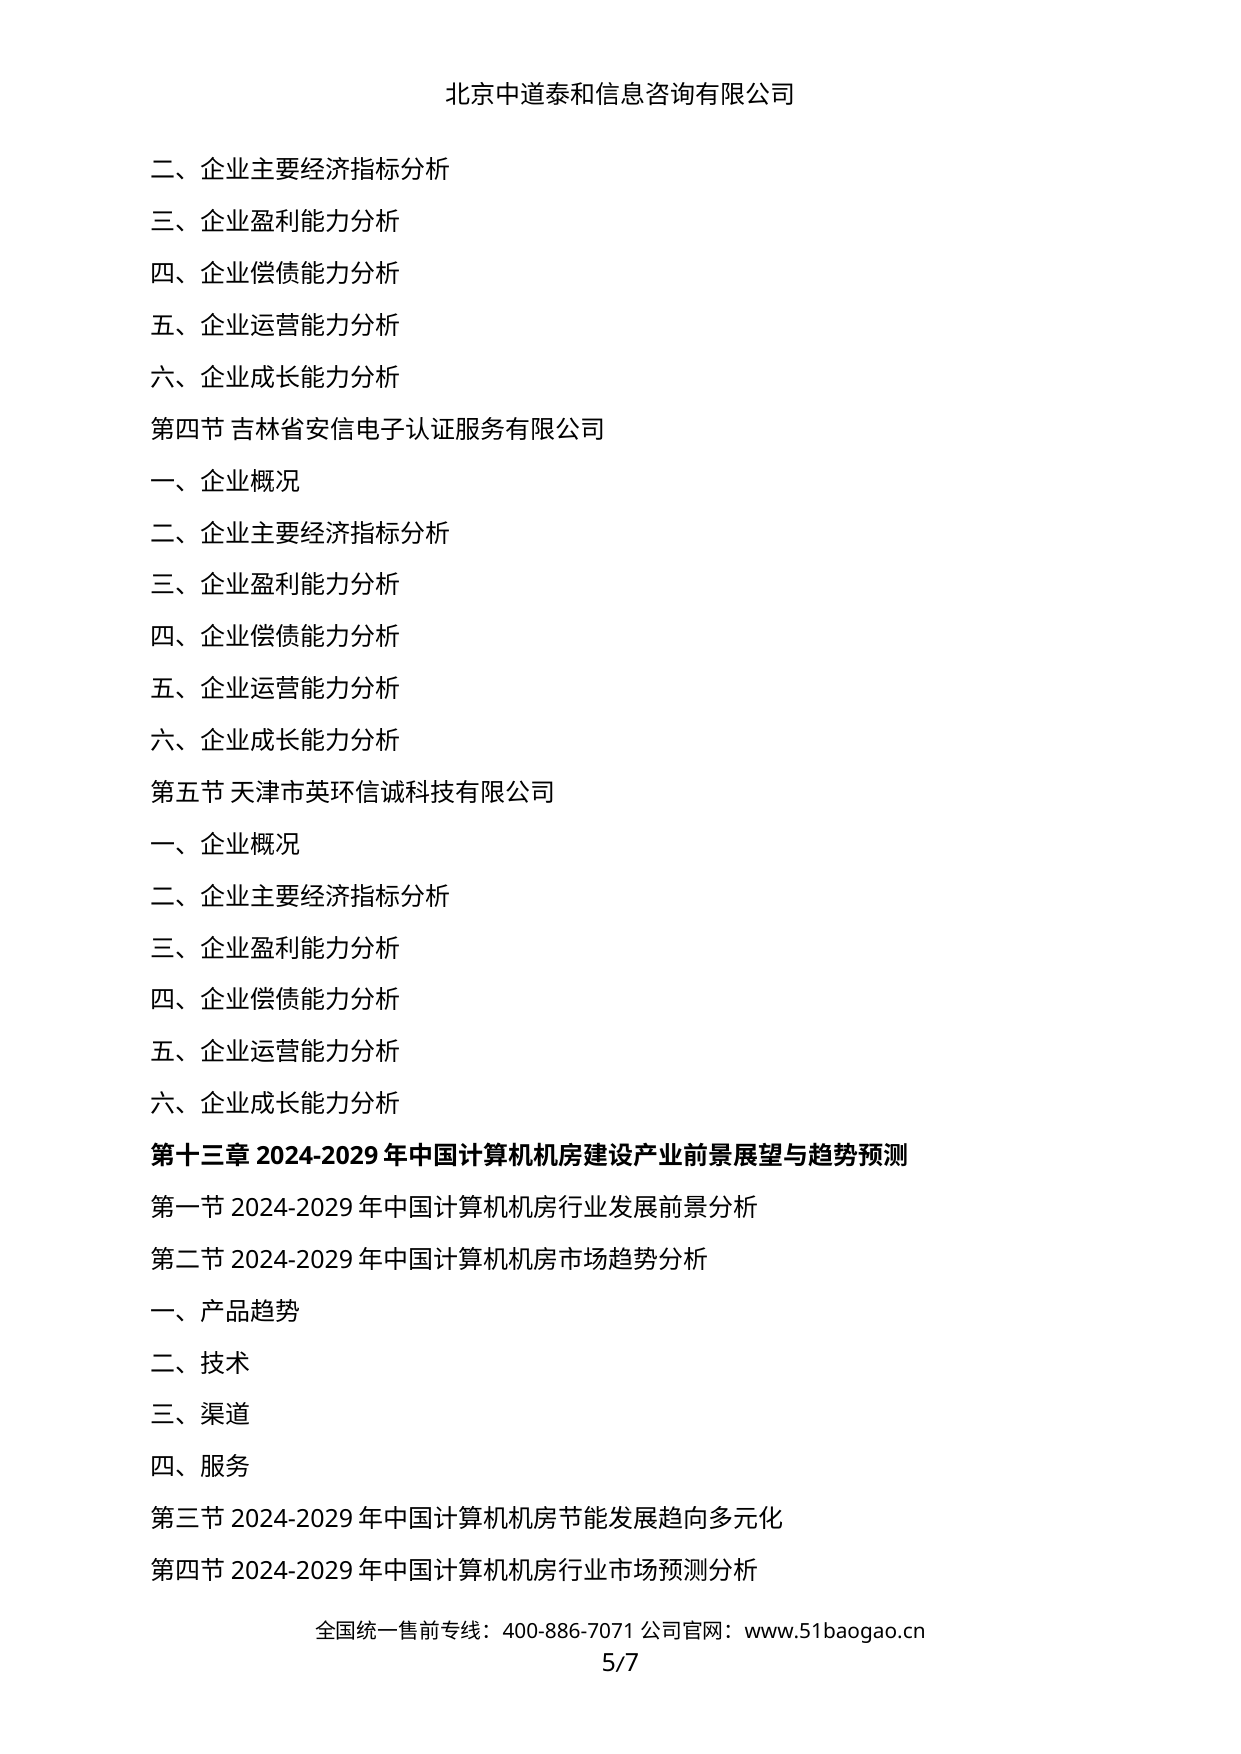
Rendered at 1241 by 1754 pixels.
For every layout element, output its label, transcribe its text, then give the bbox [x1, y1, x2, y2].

text 一、产品趋势 [150, 1291, 1090, 1327]
text 二、企业主要经济指标分析 [150, 150, 1090, 186]
text 第十三章 2024-2029年中国计算机机房建设产业前景展望与趋势预测 [150, 1136, 1090, 1172]
text 五、企业运营能力分析 [150, 1032, 1090, 1068]
text 一、企业概况 [150, 461, 1090, 497]
text 三、企业盈利能力分析 [150, 202, 1090, 238]
text 四、服务 [150, 1447, 1090, 1483]
text 第四节 2024-2029年中国计算机机房行业市场预测分析 [150, 1551, 1090, 1587]
text 二、技术 [150, 1343, 1090, 1379]
text 三、渠道 [150, 1395, 1090, 1431]
text 四、企业偿债能力分析 [150, 254, 1090, 290]
text 第三节 2024-2029年中国计算机机房节能发展趋向多元化 [150, 1499, 1090, 1535]
text 二、企业主要经济指标分析 [150, 876, 1090, 912]
text 六、企业成长能力分析 [150, 721, 1090, 757]
text 三、企业盈利能力分析 [150, 928, 1090, 964]
text 六、企业成长能力分析 [150, 357, 1090, 394]
text 第一节 2024-2029年中国计算机机房行业发展前景分析 [150, 1187, 1090, 1224]
text 二、企业主要经济指标分析 [150, 513, 1090, 549]
text 第二节 2024-2029年中国计算机机房市场趋势分析 [150, 1239, 1090, 1276]
text 第五节 天津市英环信诚科技有限公司 [150, 772, 1090, 809]
text 四、企业偿债能力分析 [150, 980, 1090, 1016]
text 五、企业运营能力分析 [150, 669, 1090, 705]
text 第四节 吉林省安信电子认证服务有限公司 [150, 409, 1090, 446]
text 三、企业盈利能力分析 [150, 565, 1090, 601]
text 六、企业成长能力分析 [150, 1084, 1090, 1120]
text 四、企业偿债能力分析 [150, 617, 1090, 653]
text 一、企业概况 [150, 824, 1090, 861]
text 五、企业运营能力分析 [150, 306, 1090, 342]
